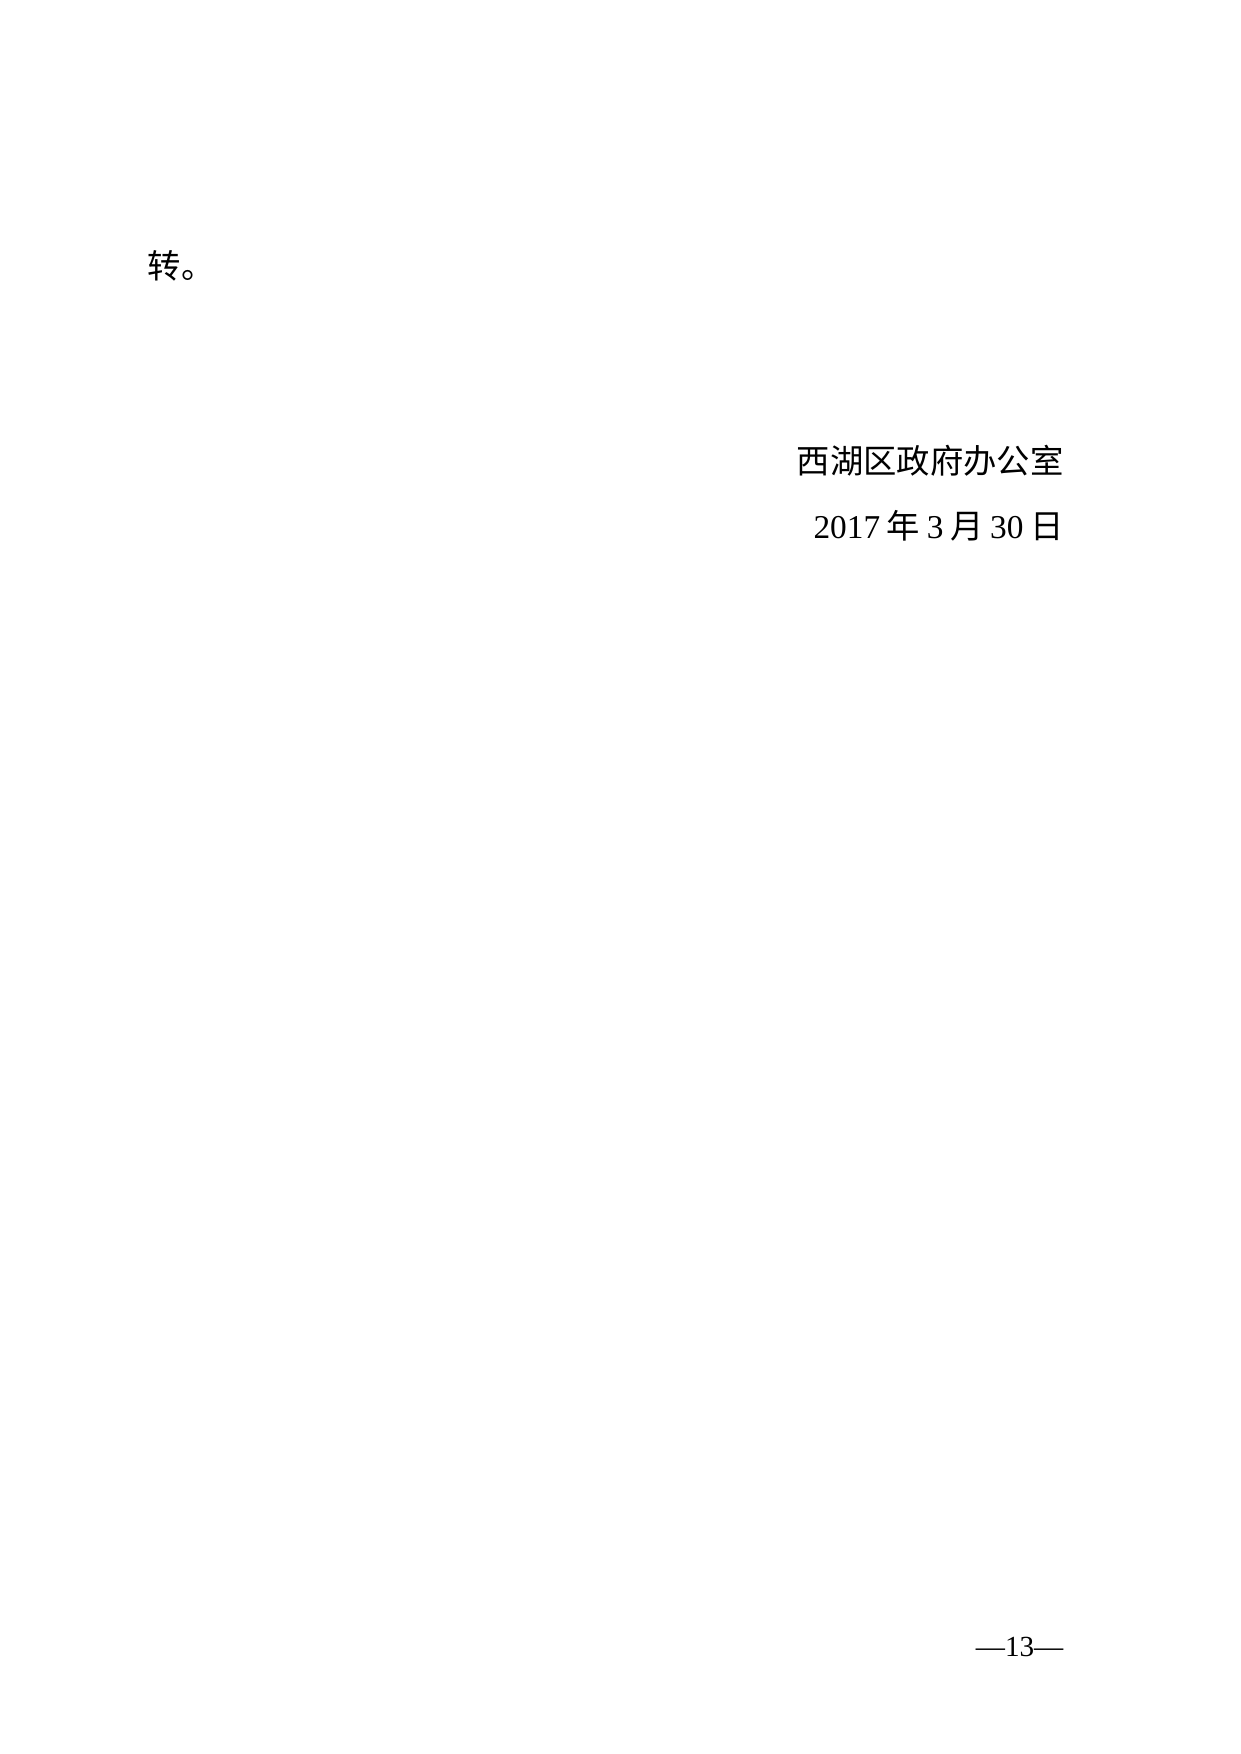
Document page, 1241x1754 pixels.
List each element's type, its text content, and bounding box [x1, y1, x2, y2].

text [148, 231, 1063, 296]
text 2017年3月30日 [148, 491, 1063, 556]
text 西湖区政府办公室 [148, 426, 1063, 491]
